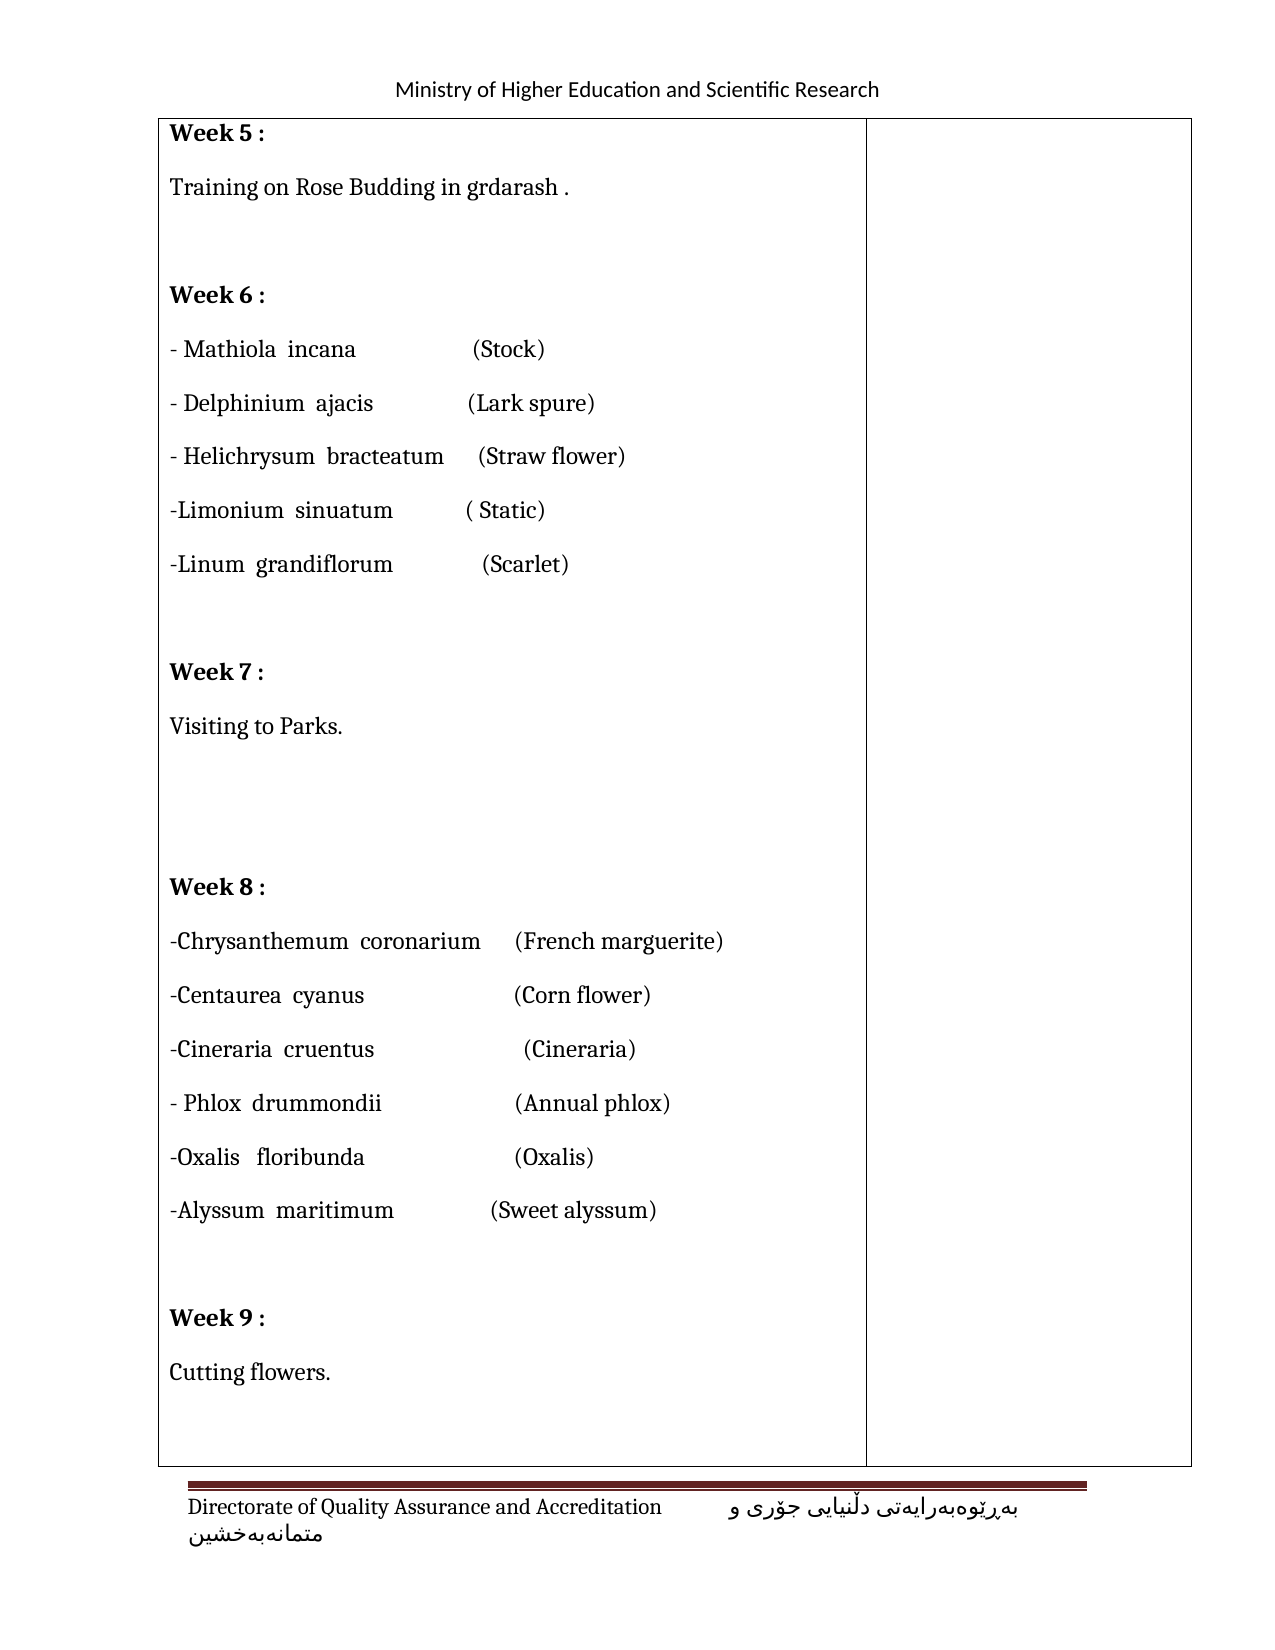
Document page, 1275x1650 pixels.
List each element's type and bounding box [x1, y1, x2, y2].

table_cell [159, 119, 866, 1466]
table_cell [867, 119, 1191, 1466]
